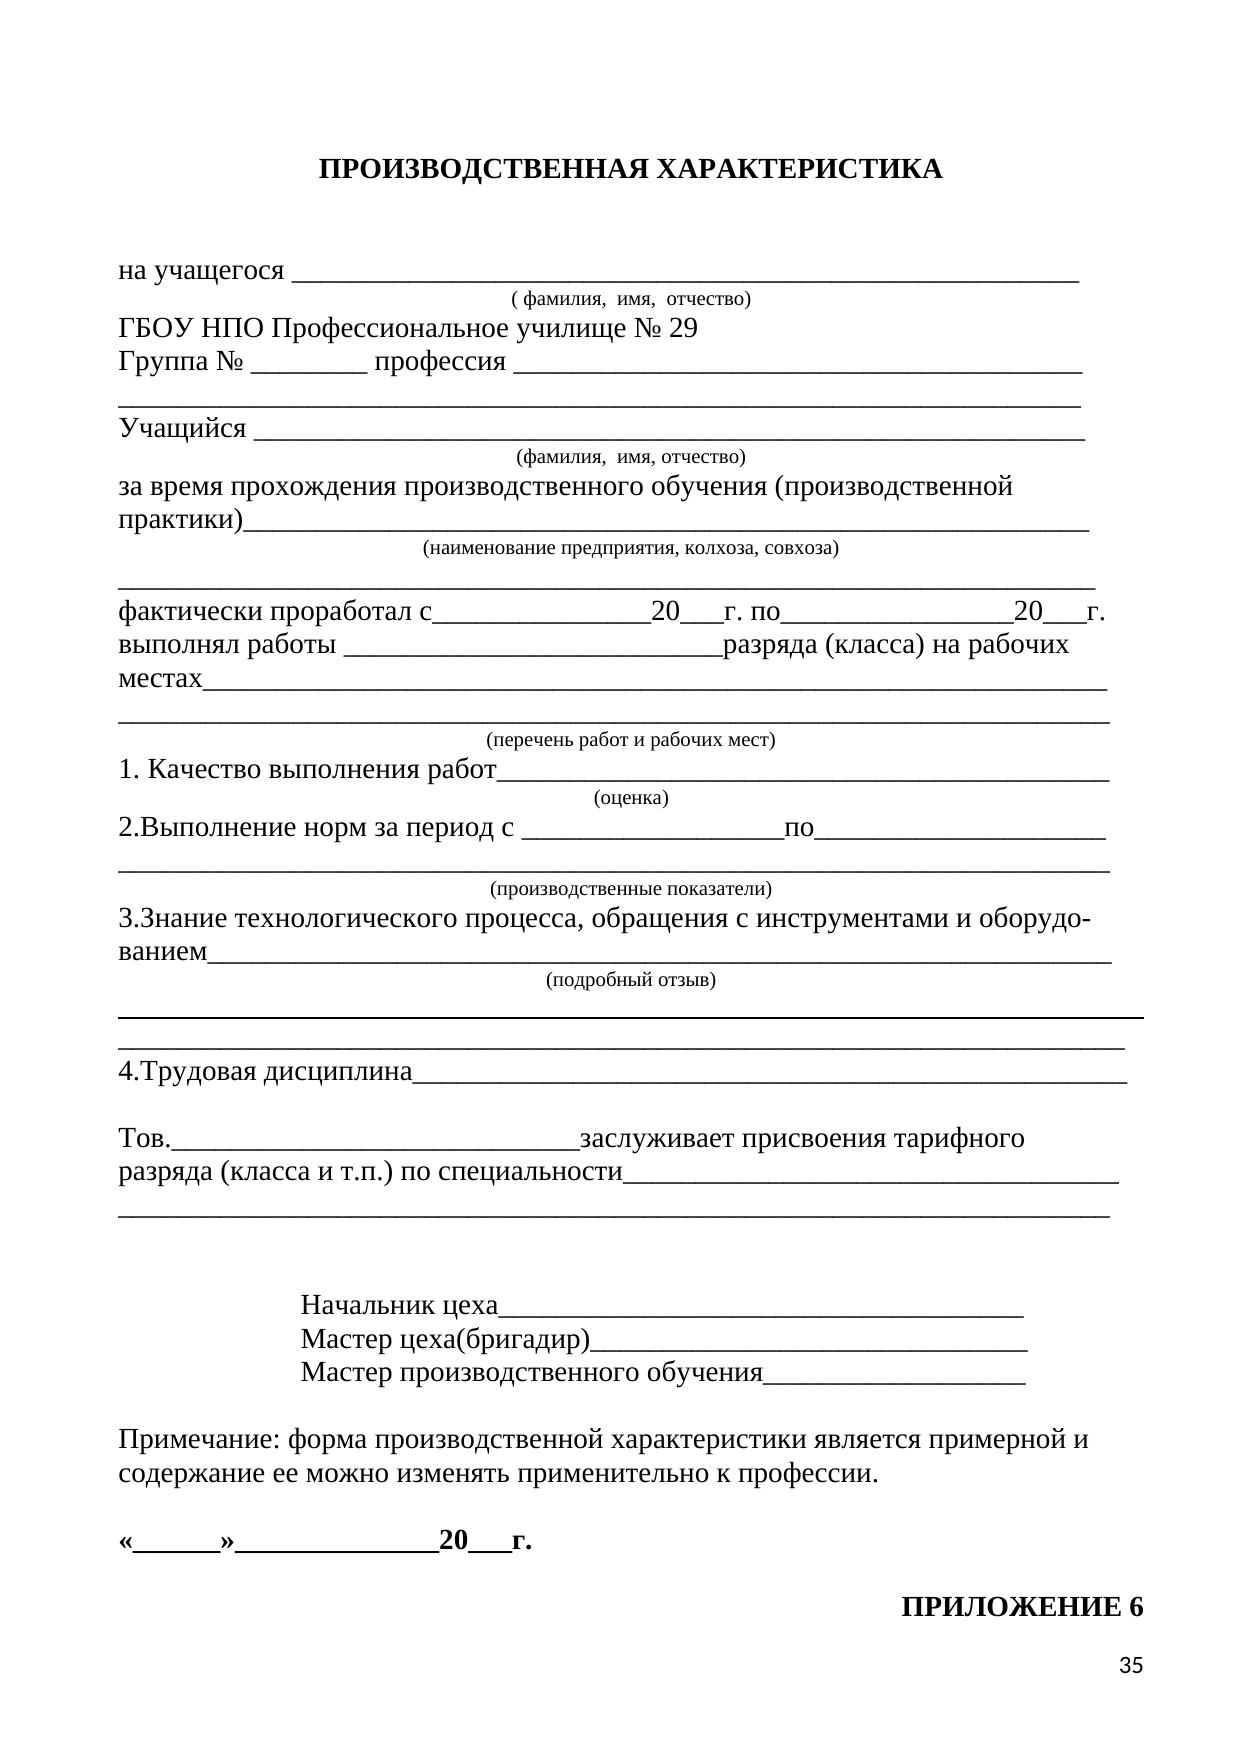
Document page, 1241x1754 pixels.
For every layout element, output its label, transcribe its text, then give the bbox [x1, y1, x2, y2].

text фактически проработал с_______________20___г. по________________20___г. [118, 593, 1144, 626]
text местах______________________________________________________________ [118, 660, 1144, 693]
text Примечание: форма производственной характеристики является примерной и содержание ее можно изменять применительно к профессии. [118, 1422, 1144, 1489]
text разряда (класса и т.п.) по специальности__________________________________ [118, 1153, 1144, 1187]
text Группа № ________ профессия _______________________________________ [118, 343, 1144, 377]
text Мастер цеха(бригадир)______________________________ [118, 1321, 1144, 1354]
text (фамилия, имя, отчество) [118, 444, 1144, 468]
text Мастер производственного обучения__________________ [118, 1354, 1144, 1388]
text 1. Качество выполнения работ__________________________________________ [118, 751, 1144, 784]
text ГБОУ НПО Профессиональное училище № 29 [118, 310, 1144, 343]
text Начальник цеха____________________________________ [118, 1287, 1144, 1321]
text Учащийся _________________________________________________________ [118, 411, 1144, 444]
text (производственные показатели) [118, 876, 1144, 900]
text Тов.____________________________заслуживает присвоения тарифного [118, 1120, 1144, 1153]
text выполнял работы __________________________разряда (класса) на рабочих [118, 626, 1144, 660]
text ПРОИЗВОДСТВЕННАЯ ХАРАКТЕРИСТИКА [118, 152, 1144, 185]
text на учащегося ______________________________________________________ [118, 252, 1144, 286]
text (подробный отзыв) [118, 967, 1144, 991]
text (оценка) [118, 784, 1144, 809]
text 4.Трудовая дисциплина_________________________________________________ [118, 1053, 1144, 1086]
text ____________________________________________________________________ [118, 693, 1144, 727]
text (перечень работ и рабочих мест) [118, 727, 1144, 751]
text ванием______________________________________________________________ [118, 933, 1144, 967]
text ПРИЛОЖЕНИЕ 6 [118, 1589, 1144, 1623]
text _____________________________________________________________________ [118, 1019, 1144, 1053]
text ( фамилия, имя, отчество) [118, 286, 1144, 310]
text за время прохождения производственного обучения (производственной практики)__________________________________________________________ [118, 468, 1144, 535]
text «______»______________20___г. [118, 1522, 1144, 1556]
text __________________________________________________________________ [118, 377, 1144, 411]
text 3.Знание технологического процесса, обращения с инструментами и оборудо- [118, 900, 1144, 933]
text ___________________________________________________________________ [118, 559, 1144, 593]
text 2.Выполнение норм за период с __________________по____________________ [118, 809, 1144, 842]
text ____________________________________________________________________ [118, 1187, 1144, 1220]
text ____________________________________________________________________ [118, 842, 1144, 876]
text (наименование предприятия, колхоза, совхоза) [118, 535, 1144, 559]
